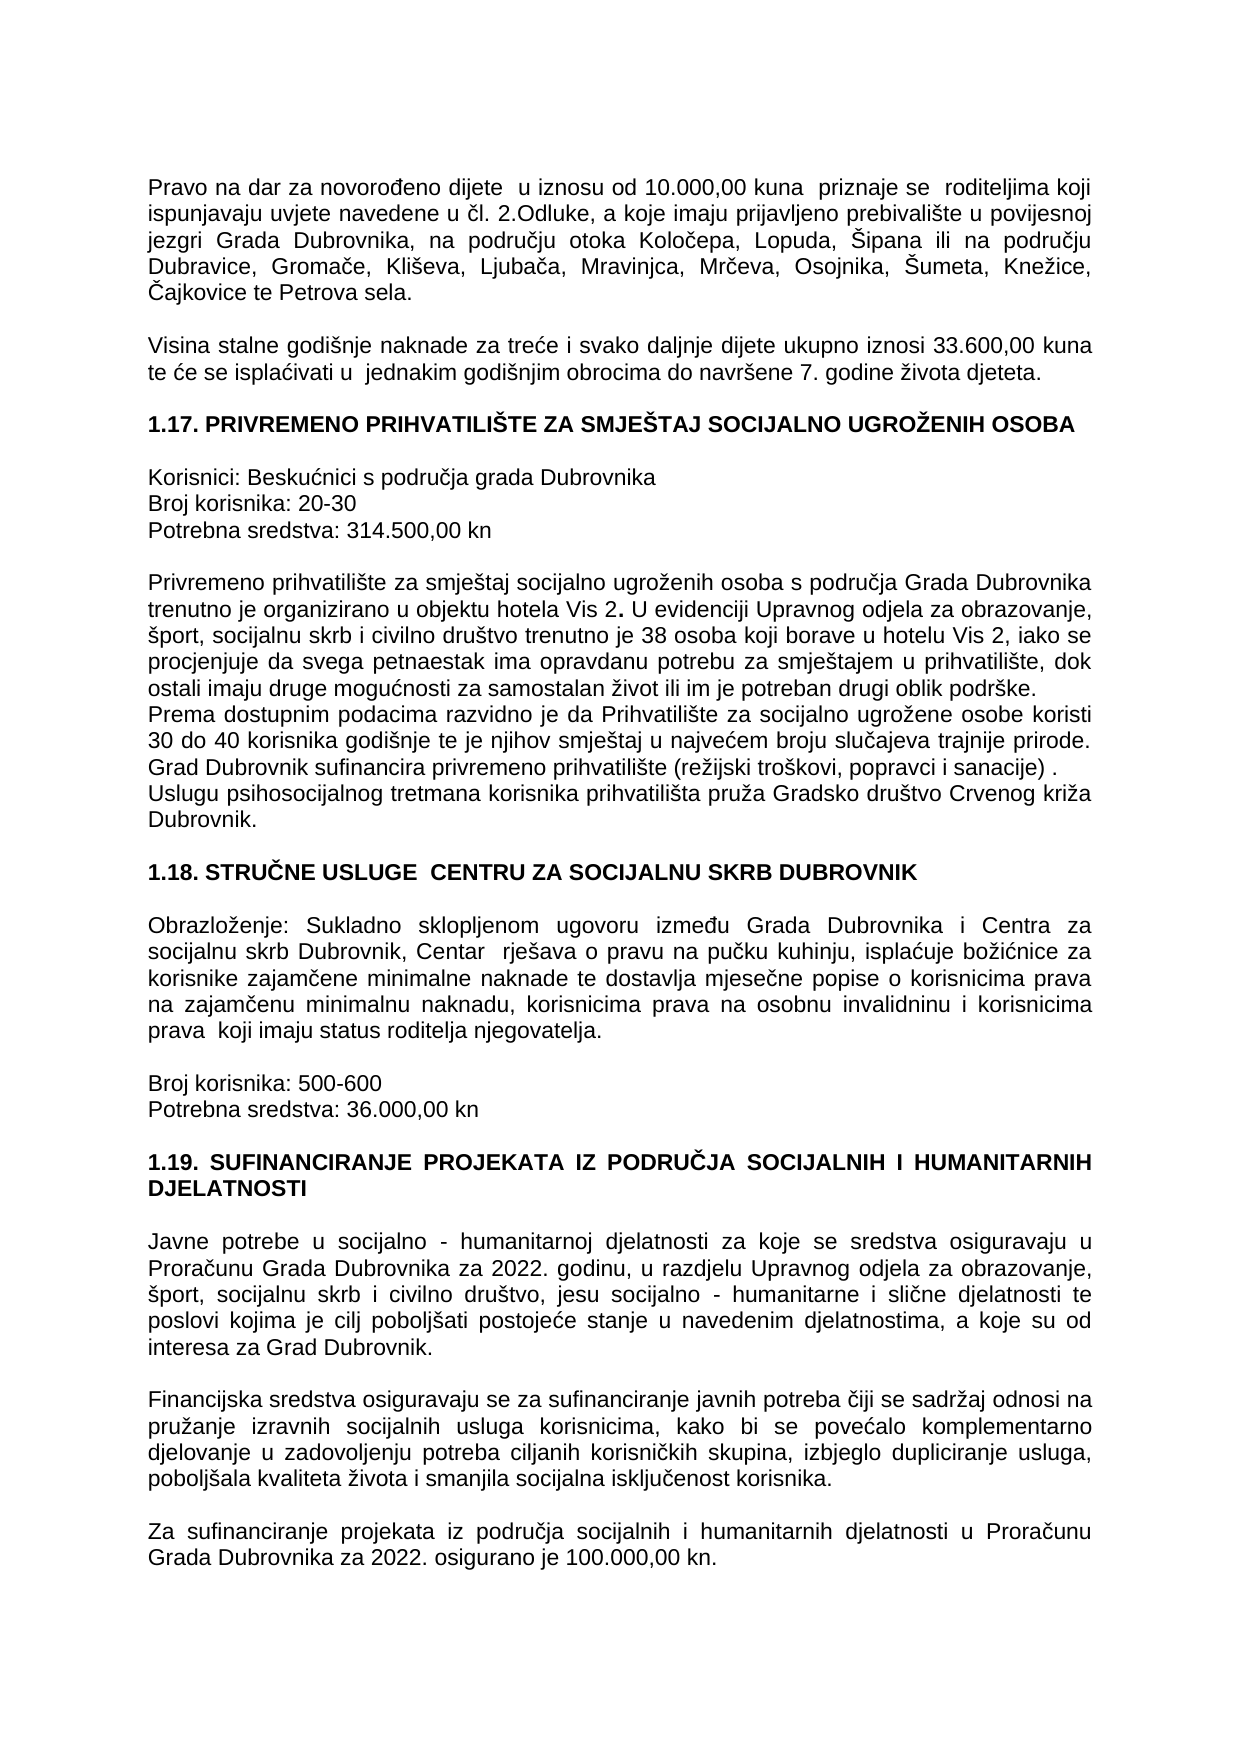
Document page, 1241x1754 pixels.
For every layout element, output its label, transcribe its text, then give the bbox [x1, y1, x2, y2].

text Financijska sredstva osiguravaju se za sufinanciranje javnih potreba čiji se sadržaj odnosi na pružanje izravnih socijalnih usluga korisnicima, kako bi se povećalo komplementarno djelovanje u zadovoljenju potreba ciljanih korisničkih skupina, izbjeglo dupliciranje usluga, poboljšala kvaliteta života i smanjila socijalna isključenost korisnika. [148, 1386, 1093, 1492]
text 1.18. STRUČNE USLUGE CENTRU ZA SOCIJALNU SKRB DUBROVNIK [148, 859, 1093, 886]
text Privremeno prihvatilište za smještaj socijalno ugroženih osoba s područja Grada Dubrovnika trenutno je organizirano u objektu hotela Vis 2. U evidenciji Upravnog odjela za obrazovanje, šport, socijalnu skrb i civilno društvo trenutno je 38 osoba koji borave u hotelu Vis 2, iako se procjenjuje da svega petnaestak ima opravdanu potrebu za smještajem u prihvatilište, dok ostali imaju druge mogućnosti za samostalan život ili im je potreban drugi oblik podrške. [148, 569, 1093, 701]
text 1.17. PRIVREMENO PRIHVATILIŠTE ZA SMJEŠTAJ SOCIJALNO UGROŽENIH OSOBA [148, 411, 1093, 437]
text Obrazloženje: Sukladno sklopljenom ugovoru između Grada Dubrovnika i Centra za socijalnu skrb Dubrovnik, Centar rješava o pravu na pučku kuhinju, isplaćuje božićnice za korisnike zajamčene minimalne naknade te dostavlja mjesečne popise o korisnicima prava na zajamčenu minimalnu naknadu, korisnicima prava na osobnu invalidninu i korisnicima prava koji imaju status roditelja njegovatelja. [148, 912, 1093, 1044]
text Za sufinanciranje projekata iz područja socijalnih i humanitarnih djelatnosti u Proračunu Grada Dubrovnika za 2022. osigurano je 100.000,00 kn. [148, 1518, 1093, 1571]
text Visina stalne godišnje naknade za treće i svako daljnje dijete ukupno iznosi 33.600,00 kuna te će se isplaćivati u jednakim godišnjim obrocima do navršene 7. godine života djeteta. [148, 332, 1093, 385]
text Korisnici: Beskućnici s područja grada Dubrovnika [148, 464, 1093, 490]
text Javne potrebe u socijalno - humanitarnoj djelatnosti za koje se sredstva osiguravaju u Proračunu Grada Dubrovnika za 2022. godinu, u razdjelu Upravnog odjela za obrazovanje, šport, socijalnu skrb i civilno društvo, jesu socijalno - humanitarne i slične djelatnosti te poslovi kojima je cilj poboljšati postojeće stanje u navedenim djelatnostima, a koje su od interesa za Grad Dubrovnik. [148, 1228, 1093, 1360]
text 1.19. SUFINANCIRANJE PROJEKATA IZ PODRUČJA SOCIJALNIH I HUMANITARNIH DJELATNOSTI [148, 1149, 1093, 1202]
text Broj korisnika: 20-30 [148, 490, 1093, 517]
text Potrebna sredstva: 36.000,00 kn [148, 1096, 1093, 1123]
text Uslugu psihosocijalnog tretmana korisnika prihvatilišta pruža Gradsko društvo Crvenog križa Dubrovnik. [148, 780, 1093, 833]
text Pravo na dar za novorođeno dijete u iznosu od 10.000,00 kuna priznaje se roditeljima koji ispunjavaju uvjete navedene u čl. 2.Odluke, a koje imaju prijavljeno prebivalište u povijesnoj jezgri Grada Dubrovnika, na području otoka Koločepa, Lopuda, Šipana ili na području Dubravice, Gromače, Kliševa, Ljubača, Mravinjca, Mrčeva, Osojnika, Šumeta, Knežice, Čajkovice te Petrova sela. [148, 174, 1093, 306]
text Broj korisnika: 500-600 [148, 1070, 1093, 1096]
text Prema dostupnim podacima razvidno je da Prihvatilište za socijalno ugrožene osobe koristi 30 do 40 korisnika godišnje te je njihov smještaj u najvećem broju slučajeva trajnije prirode. Grad Dubrovnik sufinancira privremeno prihvatilište (režijski troškovi, popravci i sanacije) . [148, 701, 1093, 780]
text Potrebna sredstva: 314.500,00 kn [148, 517, 1093, 543]
